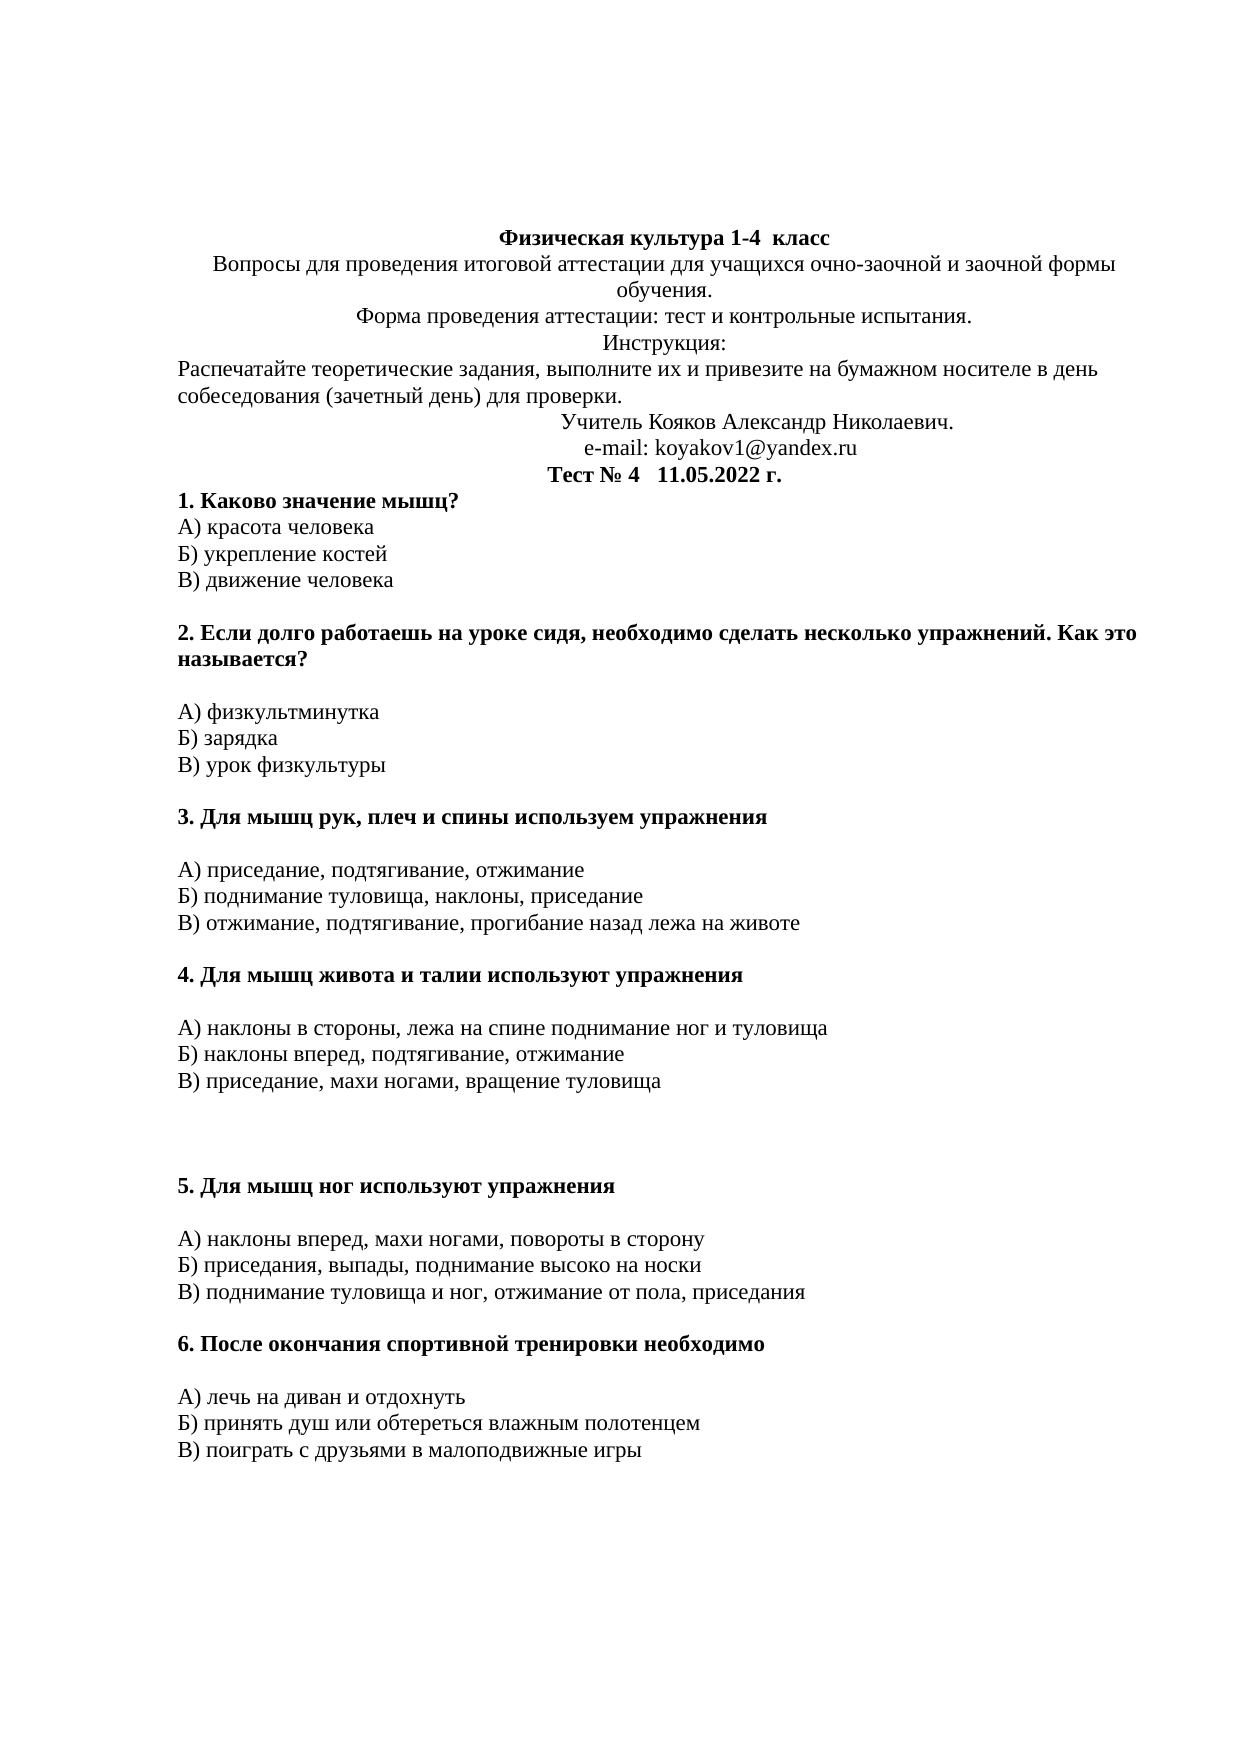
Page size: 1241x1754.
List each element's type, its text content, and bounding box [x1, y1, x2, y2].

text А) наклоны вперед, махи ногами, повороты в сторону [177, 1225, 1152, 1251]
text В) отжимание, подтягивание, прогибание назад лежа на животе [177, 909, 1152, 935]
text Б) принять душ или обтереться влажным полотенцем [177, 1409, 1152, 1436]
text 4. Для мышц живота и талии используют упражнения [177, 961, 1152, 988]
text Учитель Кояков Александр Николаевич. [177, 408, 1152, 434]
text Б) укрепление костей [177, 540, 1152, 566]
text А) приседание, подтягивание, отжимание [177, 856, 1152, 882]
text Вопросы для проведения итоговой аттестации для учащихся очно-заочной и заочной формы обучения. [177, 250, 1152, 303]
text А) лечь на диван и отдохнуть [177, 1383, 1152, 1409]
text 2. Если долго работаешь на уроке сидя, необходимо сделать несколько упражнений. Как это называется? [177, 619, 1152, 672]
text Форма проведения аттестации: тест и контрольные испытания. [177, 303, 1152, 329]
text В) приседание, махи ногами, вращение туловища [177, 1067, 1152, 1093]
text А) физкультминутка [177, 698, 1152, 724]
text Инструкция: [177, 329, 1152, 355]
text А) красота человека [177, 513, 1152, 540]
text Физическая культура 1-4 класс [177, 223, 1152, 250]
text 1. Каково значение мышц? [177, 487, 1152, 513]
text А) наклоны в стороны, лежа на спине поднимание ног и туловища [177, 1014, 1152, 1041]
text 6. После окончания спортивной тренировки необходимо [177, 1330, 1152, 1357]
text 3. Для мышц рук, плеч и спины используем упражнения [177, 803, 1152, 830]
text Б) наклоны вперед, подтягивание, отжимание [177, 1041, 1152, 1067]
text Распечатайте теоретические задания, выполните их и привезите на бумажном носителе в день собеседования (зачетный день) для проверки. [177, 355, 1152, 408]
text 5. Для мышц ног используют упражнения [177, 1172, 1152, 1199]
text Б) поднимание туловища, наклоны, приседание [177, 882, 1152, 909]
text В) урок физкультуры [177, 751, 1152, 777]
text e-mail: koyakov1@yandex.ru [177, 434, 1152, 461]
text Б) зарядка [177, 724, 1152, 751]
text В) поднимание туловища и ног, отжимание от пола, приседания [177, 1278, 1152, 1304]
text В) поиграть с друзьями в малоподвижные игры [177, 1436, 1152, 1462]
text Б) приседания, выпады, поднимание высоко на носки [177, 1251, 1152, 1278]
text В) движение человека [177, 566, 1152, 592]
text Тест № 4 11.05.2022 г. [177, 461, 1152, 487]
